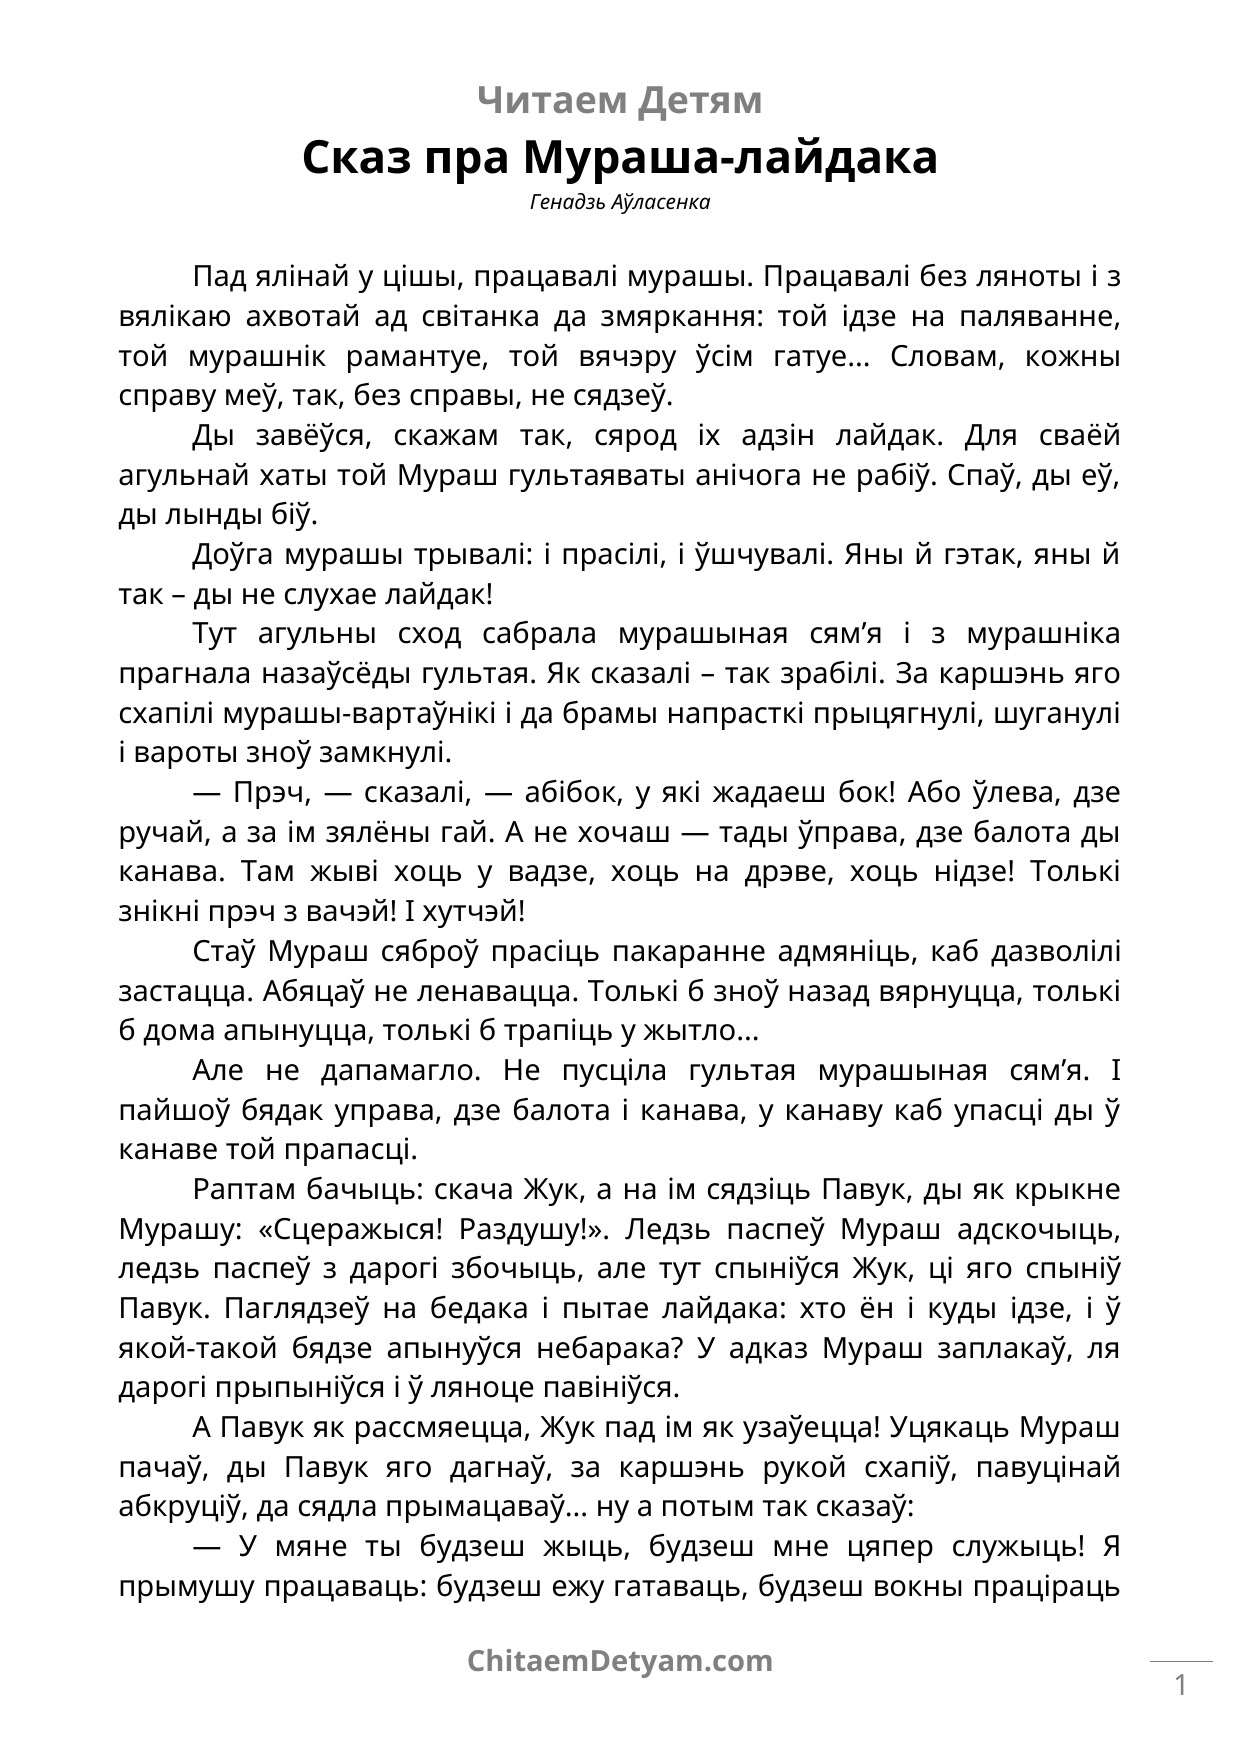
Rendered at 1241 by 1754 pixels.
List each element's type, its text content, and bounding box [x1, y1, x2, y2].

text Раптам бачыць: скача Жук, а на ім сядзіць Павук, ды як крыкне Мурашу: «Сцеражыся! Раздушу!». Ледзь паспеў Мураш адскочыць, ледзь паспеў з дарогі збочыць, але тут спыніўся Жук, ці яго спыніў Павук. Паглядзеў на бедака і пытае лайдака: хто ён і куды ідзе, і ў якой-такой бядзе апынуўся небарака? У адказ Мураш заплакаў, ля дарогі прыпыніўся і ў ляноце павініўся. [118, 1168, 1122, 1406]
text Ды завёўся, скажам так, сярод іх адзін лайдак. Для сваёй агульнай хаты той Мураш гультаяваты анічога не рабіў. Спаў, ды еў, ды лынды біў. [118, 414, 1122, 533]
text А Павук як рассмяецца, Жук пад ім як узаўецца! Уцякаць Мураш пачаў, ды Павук яго дагнаў, за каршэнь рукой схапіў, павуцінай абкруціў, да сядла прымацаваў... ну а потым так сказаў: [118, 1406, 1122, 1525]
text Пад ялінай у цішы, працавалі мурашы. Працавалі без ляноты і з вялікаю ахвотай ад світанка да змяркання: той ідзе на паляванне, той мурашнік рамантуе, той вячэру ўсім гатуе... Словам, кожны справу меў, так, без справы, не сядзеў. [118, 255, 1122, 414]
text Тут агульны сход сабрала мурашыная сям’я і з мурашніка прагнала назаўсёды гультая. Як сказалі – так зрабілі. За каршэнь яго схапілі мурашы-вартаўнікі і да брамы напрасткі прыцягнулі, шуганулі і вароты зноў замкнулі. [118, 613, 1122, 771]
text Але не дапамагло. Не пусціла гультая мурашыная сям’я. І пайшоў бядак управа, дзе балота і канава, у канаву каб упасці ды ў канаве той прапасці. [118, 1049, 1122, 1168]
text — Прэч, — сказалі, — абібок, у які жадаеш бок! Або ўлева, дзе ручай, а за ім зялёны гай. А не хочаш — тады ўправа, дзе балота ды канава. Там жыві хоць у вадзе, хоць на дрэве, хоць нідзе! Толькі знікні прэч з вачэй! І хутчэй! [118, 771, 1122, 930]
text Доўга мурашы трывалі: і прасілі, і ўшчувалі. Яны й гэтак, яны й так – ды не слухае лайдак! [118, 533, 1122, 613]
text Стаў Мураш сяброў прасіць пакаранне адмяніць, каб дазволілі застацца. Абяцаў не ленавацца. Толькі б зноў назад вярнуцца, толькі б дома апынуцца, толькі б трапіць у жытло... [118, 930, 1122, 1049]
text Сказ пра Мураша-лайдака Генадзь Аўласенка [118, 125, 1122, 216]
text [118, 1525, 1122, 1605]
